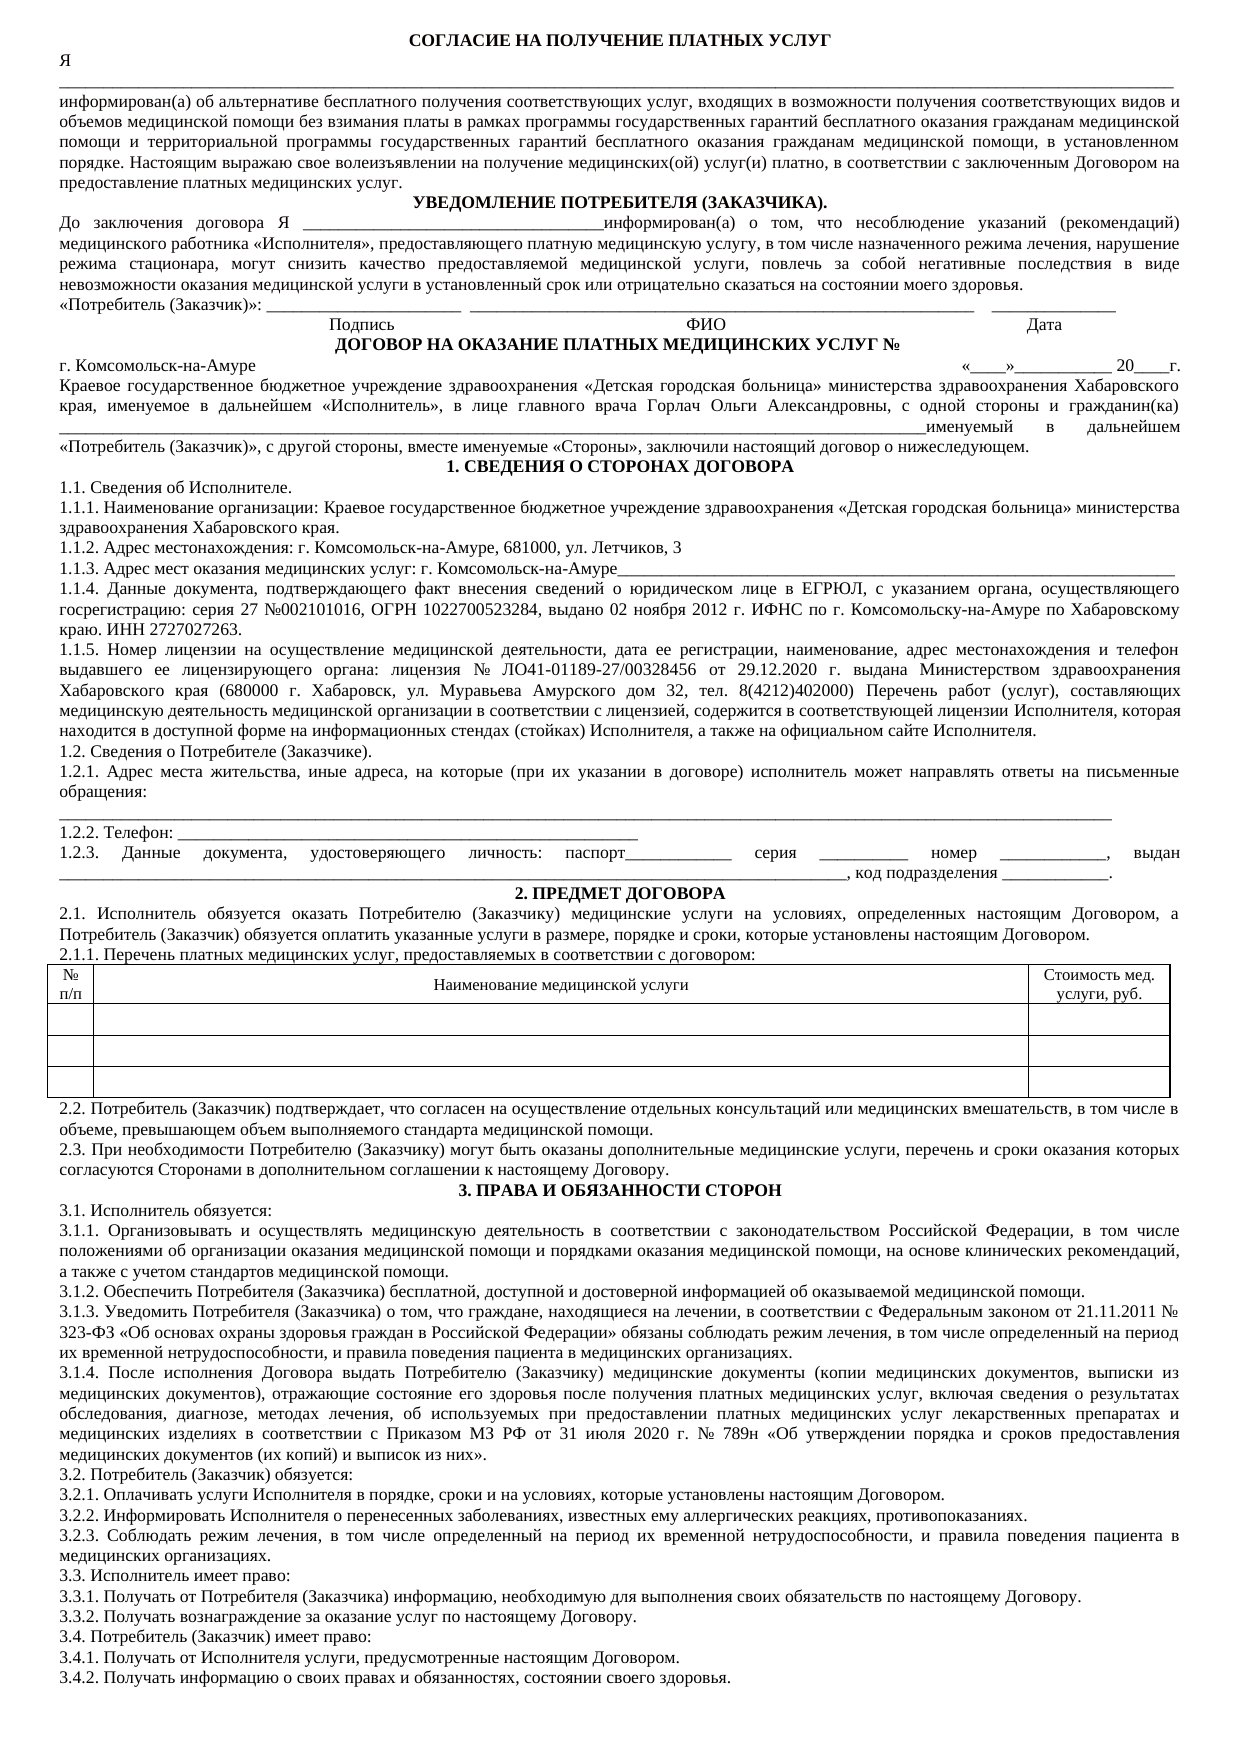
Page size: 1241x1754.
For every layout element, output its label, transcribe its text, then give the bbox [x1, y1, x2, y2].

table_cell [1029, 1067, 1169, 1097]
table_header Стоимость мед. услуги, руб. [1029, 965, 1169, 1003]
table_cell [94, 1004, 1028, 1034]
text 1.2. Сведения о Потребителе (Заказчике). [59, 741, 1181, 761]
table_header Наименование медицинской услуги [94, 965, 1028, 1003]
text 3.2. Потребитель (Заказчик) обязуется: [59, 1464, 1181, 1484]
text 2.1.1. Перечень платных медицинских услуг, предоставляемых в соответствии с договором: [59, 944, 1181, 964]
table_cell [94, 1067, 1028, 1097]
text 1.1.2. Адрес местонахождения: г. Комсомольск-на-Амуре, 681000, ул. Летчиков, 3 [59, 537, 1181, 558]
text 3.2.3. Соблюдать режим лечения, в том числе определенный на период их временной нетрудоспособности, и правила поведения пациента в медицинских организациях. [59, 1525, 1181, 1565]
text 1.2.2. Телефон: ____________________________________________________ [59, 822, 1181, 842]
text 3.3.1. Получать от Потребителя (Заказчика) информацию, необходимую для выполнения своих обязательств по настоящему Договору. [59, 1586, 1181, 1606]
text 2.2. Потребитель (Заказчик) подтверждает, что согласен на осуществление отдельных консультаций или медицинских вмешательств, в том числе в объеме, превышающем объем выполняемого стандарта медицинской помощи. [59, 1098, 1181, 1139]
text До заключения договора Я __________________________________информирован(а) о том, что несоблюдение указаний (рекомендаций) медицинского работника «Исполнителя», предоставляющего платную медицинскую услугу, в том числе назначенного режима лечения, нарушение режима стационара, могут снизить качество предоставляемой медицинской услуги, повлечь за собой негативные последствия в виде невозможности оказания медицинской услуги в установленный срок или отрицательно сказаться на состоянии моего здоровья. [59, 212, 1181, 294]
table_cell [48, 1036, 93, 1066]
table_header № п/п [48, 965, 93, 1003]
text 2.1. Исполнитель обязуется оказать Потребителю (Заказчику) медицинские услуги на условиях, определенных настоящим Договором, а Потребитель (Заказчик) обязуется оплатить указанные услуги в размере, порядке и сроки, которые установлены настоящим Договором. [59, 903, 1181, 944]
text 3.1. Исполнитель обязуется: [59, 1200, 1181, 1220]
text 3.1.3. Уведомить Потребителя (Заказчика) о том, что граждане, находящиеся на лечении, в соответствии с Федеральным законом от 21.11.2011 № 323-ФЗ «Об основах охраны здоровья граждан в Российской Федерации» обязаны соблюдать режим лечения, в том числе определенный на период их временной нетрудоспособности, и правила поведения пациента в медицинских организациях. [59, 1301, 1181, 1362]
text Подпись ФИО Дата [59, 314, 1181, 334]
text СОГЛАСИЕ НА ПОЛУЧЕНИЕ ПЛАТНЫХ УСЛУГ [59, 29, 1181, 50]
table_header «____»___________ 20____г. [620, 355, 1192, 375]
text 1.1. Сведения об Исполнителе. [59, 476, 1181, 497]
text 3.1.1. Организовывать и осуществлять медицинскую деятельность в соответствии с законодательством Российской Федерации, в том числе положениями об организации оказания медицинской помощи и порядками оказания медицинской помощи, на основе клинических рекомендаций, а также с учетом стандартов медицинской помощи. [59, 1220, 1181, 1281]
text 1.1.4. Данные документа, подтверждающего факт внесения сведений о юридическом лице в ЕГРЮЛ, с указанием органа, осуществляющего госрегистрацию: серия 27 №002101016, ОГРН 1022700523284, выдано 02 ноября 2012 г. ИФНС по г. Комсомольску-на-Амуре по Хабаровскому краю. ИНН 2727027263. [59, 578, 1181, 639]
text Краевое государственное бюджетное учреждение здравоохранения «Детская городская больница» министерства здравоохранения Хабаровского края, именуемое в дальнейшем «Исполнитель», в лице главного врача Горлач Ольги Александровны, с одной стороны и гражданин(ка) __________________________________________________________________________________________________именуемый в дальнейшем «Потребитель (Заказчик)», с другой стороны, вместе именуемые «Стороны», заключили настоящий договор о нижеследующем. [59, 375, 1181, 456]
text 3.2.1. Оплачивать услуги Исполнителя в порядке, сроки и на условиях, которые установлены настоящим Договором. [59, 1484, 1181, 1504]
table_cell [48, 1067, 93, 1097]
text 1.1.3. Адрес мест оказания медицинских услуг: г. Комсомольск-на-Амуре_______________________________________________________________ [59, 558, 1181, 578]
text 3.4. Потребитель (Заказчик) имеет право: [59, 1626, 1181, 1647]
text 1.1.5. Номер лицензии на осуществление медицинской деятельности, дата ее регистрации, наименование, адрес местонахождения и телефон выдавшего ее лицензирующего органа: лицензия № ЛО41-01189-27/00328456 от 29.12.2020 г. выдана Министерством здравоохранения Хабаровского края (680000 г. Хабаровск, ул. Муравьева Амурского дом 32, тел. 8(4212)402000) Перечень работ (услуг), составляющих медицинскую деятельность медицинской организации в соответствии с лицензией, содержится в соответствующей лицензии Исполнителя, которая находится в доступной форме на информационных стендах (стойках) Исполнителя, а также на официальном сайте Исполнителя. [59, 639, 1181, 741]
table_cell [1029, 1004, 1169, 1034]
table_cell [1029, 1036, 1169, 1066]
text 3.3. Исполнитель имеет право: [59, 1565, 1181, 1586]
text 1.2.3. Данные документа, удостоверяющего личность: паспорт____________ серия __________ номер ____________, выдан _________________________________________________________________________________________, код подразделения ____________. [59, 842, 1181, 883]
text 1.2.1. Адрес места жительства, иные адреса, на которые (при их указании в договоре) исполнитель может направлять ответы на письменные обращения: _______________________________________________________________________________________________________________________ [59, 761, 1181, 822]
text 1. СВЕДЕНИЯ О СТОРОНАХ ДОГОВОРА [59, 456, 1181, 476]
text 3.1.2. Обеспечить Потребителя (Заказчика) бесплатной, доступной и достоверной информацией об оказываемой медицинской помощи. [59, 1281, 1181, 1301]
text 3.2.2. Информировать Исполнителя о перенесенных заболеваниях, известных ему аллергических реакциях, противопоказаниях. [59, 1504, 1181, 1525]
text 3.4.1. Получать от Исполнителя услуги, предусмотренные настоящим Договором. [59, 1647, 1181, 1667]
text УВЕДОМЛЕНИЕ ПОТРЕБИТЕЛЯ (ЗАКАЗЧИКА). [59, 192, 1181, 212]
text 3. ПРАВА И ОБЯЗАННОСТИ СТОРОН [59, 1179, 1181, 1200]
text 3.1.4. После исполнения Договора выдать Потребителю (Заказчику) медицинские документы (копии медицинских документов, выписки из медицинских документов), отражающие состояние его здоровья после получения платных медицинских услуг, включая сведения о результатах обследования, диагнозе, методах лечения, об используемых при предоставлении платных медицинских услуг лекарственных препаратах и медицинских изделиях в соответствии с Приказом МЗ РФ от 31 июля 2020 г. № 789н «Об утверждении порядка и сроков предоставления медицинских документов (их копий) и выписок из них». [59, 1362, 1181, 1464]
text «Потребитель (Заказчик)»: ______________________ _________________________________________________________ ______________ [59, 294, 1181, 314]
text 2. ПРЕДМЕТ ДОГОВОРА [59, 883, 1181, 903]
text 3.3.2. Получать вознаграждение за оказание услуг по настоящему Договору. [59, 1606, 1181, 1626]
text 2.3. При необходимости Потребителю (Заказчику) могут быть оказаны дополнительные медицинские услуги, перечень и сроки оказания которых согласуются Сторонами в дополнительном соглашении к настоящему Договору. [59, 1139, 1181, 1179]
text 1.1.1. Наименование организации: Краевое государственное бюджетное учреждение здравоохранения «Детская городская больница» министерства здравоохранения Хабаровского края. [59, 497, 1181, 537]
table_cell [94, 1036, 1028, 1066]
table_cell [48, 1004, 93, 1034]
table_header г. Комсомольск-на-Амуре [48, 355, 620, 375]
text Я ______________________________________________________________________________________________________________________________информирован(а) об альтернативе бесплатного получения соответствующих услуг, входящих в возможности получения соответствующих видов и объемов медицинской помощи без взимания платы в рамках программы государственных гарантий бесплатного оказания гражданам медицинской помощи и территориальной программы государственных гарантий бесплатного оказания гражданам медицинской помощи, в установленном порядке. Настоящим выражаю свое волеизъявлении на получение медицинских(ой) услуг(и) платно, в соответствии с заключенным Договором на предоставление платных медицинских услуг. [59, 50, 1181, 192]
text 3.4.2. Получать информацию о своих правах и обязанностях, состоянии своего здоровья. [59, 1667, 1181, 1687]
text ДОГОВОР НА ОКАЗАНИЕ ПЛАТНЫХ МЕДИЦИНСКИХ УСЛУГ № [59, 334, 1181, 354]
